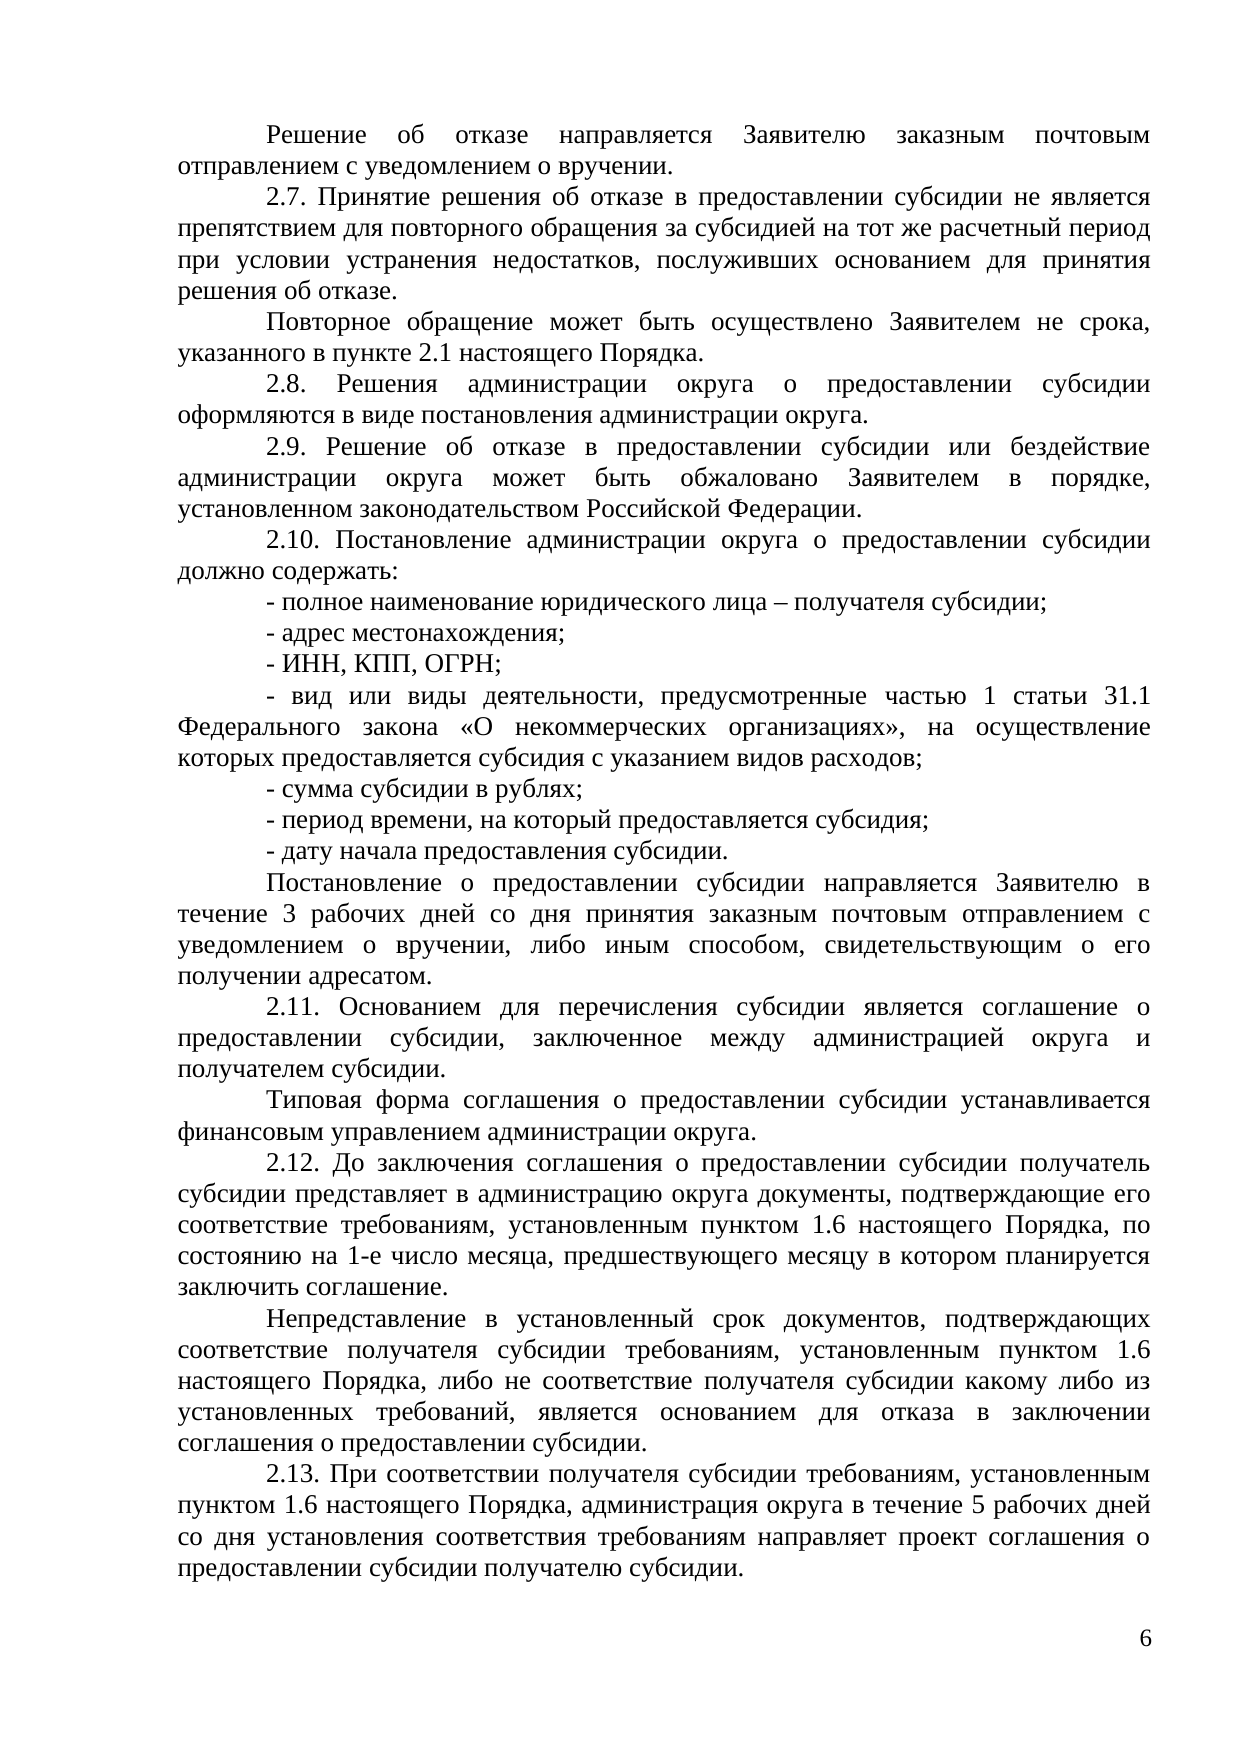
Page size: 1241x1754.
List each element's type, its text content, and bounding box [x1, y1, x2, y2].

text 2.7. Принятие решения об отказе в предоставлении субсидии не является препятствием для повторного обращения за субсидией на тот же расчетный период при условии устранения недостатков, послуживших основанием для принятия решения об отказе. [177, 180, 1152, 305]
text 2.11. Основанием для перечисления субсидии является соглашение о предоставлении субсидии, заключенное между администрацией округа и получателем субсидии. [177, 990, 1152, 1084]
text 2.13. При соответствии получателя субсидии требованиям, установленным пунктом 1.6 настоящего Порядка, администрация округа в течение 5 рабочих дней со дня установления соответствия требованиям направляет проект соглашения о предоставлении субсидии получателю субсидии. [177, 1457, 1152, 1582]
text - ИНН, КПП, ОГРН; [177, 648, 1152, 679]
text Решение об отказе направляется Заявителю заказным почтовым отправлением с уведомлением о вручении. [177, 118, 1152, 180]
text 2.9. Решение об отказе в предоставлении субсидии или бездействие администрации округа может быть обжаловано Заявителем в порядке, установленном законодательством Российской Федерации. [177, 429, 1152, 523]
text 2.12. До заключения соглашения о предоставлении субсидии получатель субсидии представляет в администрацию округа документы, подтверждающие его соответствие требованиям, установленным пунктом 1.6 настоящего Порядка, по состоянию на 1-е число месяца, предшествующего месяцу в котором планируется заключить соглашение. [177, 1146, 1152, 1302]
text Постановление о предоставлении субсидии направляется Заявителю в течение 3 рабочих дней со дня принятия заказным почтовым отправлением с уведомлением о вручении, либо иным способом, свидетельствующим о его получении адресатом. [177, 866, 1152, 990]
text - вид или виды деятельности, предусмотренные частью 1 статьи 31.1 Федерального закона «О некоммерческих организациях», на осуществление которых предоставляется субсидия с указанием видов расходов; [177, 679, 1152, 772]
text Типовая форма соглашения о предоставлении субсидии устанавливается финансовым управлением администрации округа. [177, 1084, 1152, 1146]
text Повторное обращение может быть осуществлено Заявителем не срока, указанного в пункте 2.1 настоящего Порядка. [177, 305, 1152, 367]
text 2.10. Постановление администрации округа о предоставлении субсидии должно содержать: [177, 523, 1152, 585]
text 2.8. Решения администрации округа о предоставлении субсидии оформляются в виде постановления администрации округа. [177, 367, 1152, 429]
text - дату начала предоставления субсидии. [177, 834, 1152, 866]
text - полное наименование юридического лица – получателя субсидии; [177, 585, 1152, 616]
text - адрес местонахождения; [177, 616, 1152, 648]
text - сумма субсидии в рублях; [177, 772, 1152, 803]
text - период времени, на который предоставляется субсидия; [177, 803, 1152, 834]
text Непредставление в установленный срок документов, подтверждающих соответствие получателя субсидии требованиям, установленным пунктом 1.6 настоящего Порядка, либо не соответствие получателя субсидии какому либо из установленных требований, является основанием для отказа в заключении соглашения о предоставлении субсидии. [177, 1302, 1152, 1457]
